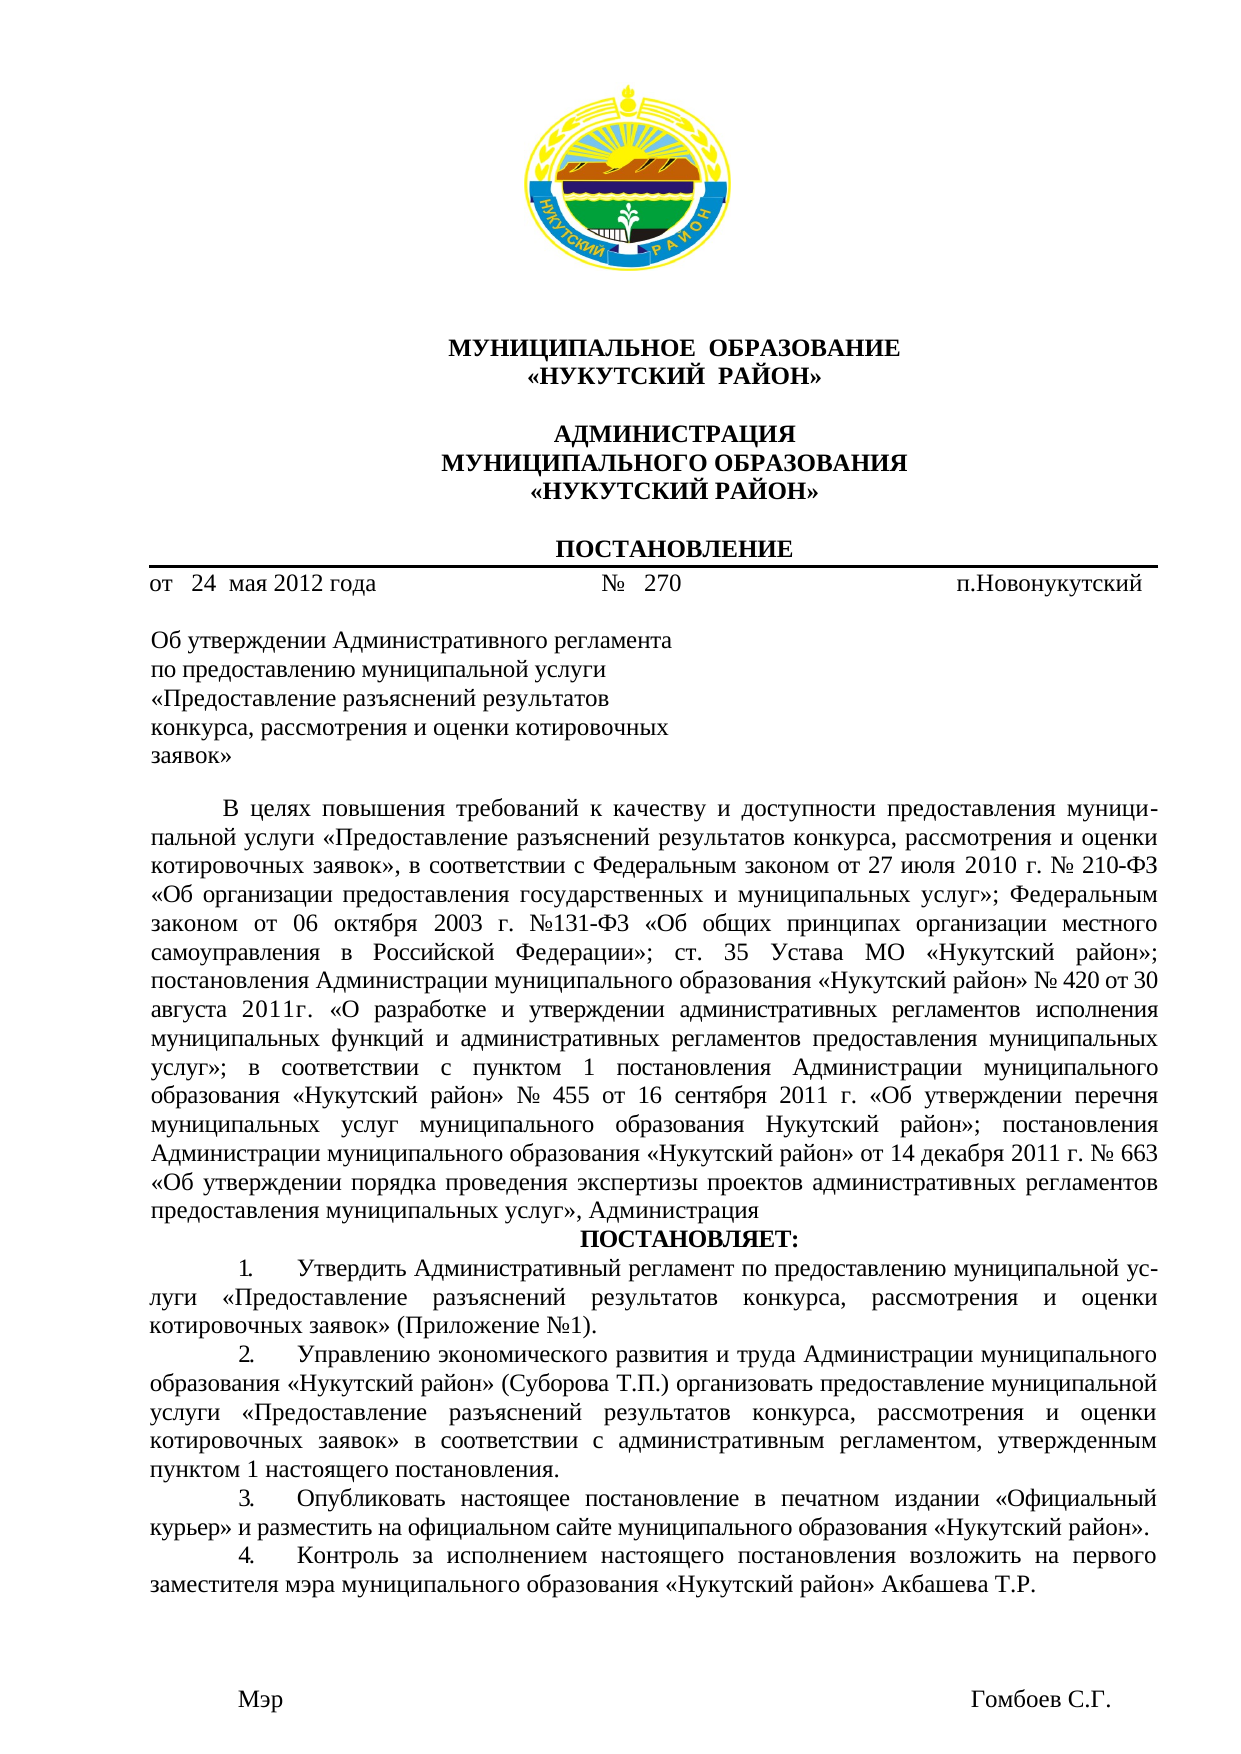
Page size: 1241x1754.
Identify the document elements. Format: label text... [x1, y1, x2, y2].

list Опубликовать настоящее постановление в печатном издании «Официальный курьер» и разместить на официальном сайте муниципального образования «Нукутский район». [149, 1483, 1157, 1541]
text АДМИНИСТРАЦИЯ [149, 419, 1158, 448]
list Контроль за исполнением настоящего постановления возложить на первого заместителя мэра муниципального образования «Нукутский район» Акбашева Т.Р. [149, 1541, 1157, 1598]
text В целях повышения требований к качеству и доступности предоставления муниципальной услуги «Предоставление разъяснений результатов конкурса, рассмотрения и оценки котировочных заявок», в соответствии с Федеральным законом от 27 июля 2010 г. № 210-ФЗ «Об организации предоставления государственных и муниципальных услуг»; Федеральным законом от 06 октября 2003 г. №131-Ф3 «Об общих принципах организации местного самоуправления в Российской Федерации»; ст. 35 Устава МО «Нукутский район»; постановления Администрации муниципального образования «Нукутский район» № 420 от 30 августа 2011г. «О разработке и утверждении административных регламентов исполнения муниципальных функций и административных регламентов предоставления муниципальных услуг»; в соответствии с пунктом 1 постановления Администрации муниципального образования «Нукутский район» № 455 от 16 сентября 2011 г. «Об утверждении перечня муниципальных услуг муниципального образования Нукутский район»; постановления Администрации муниципального образования «Нукутский район» от 14 декабря 2011 г. № 663 «Об утверждении порядка проведения экспертизы проектов административных регламентов предоставления муниципальных услуг», Администрация [151, 793, 1158, 1224]
text Мэр Гомбоев С.Г. [149, 1684, 1157, 1713]
text Об утверждении Административного регламента по предоставлению муниципальной услуги «Предоставление разъяснений результатов конкурса, рассмотрения и оценки котировочных заявок» [151, 625, 698, 769]
text ПОСТАНОВЛЯЕТ: [149, 1224, 1158, 1253]
text ПОСТАНОВЛЕНИЕ [149, 534, 1158, 565]
text МУНИЦИПАЛЬНОГО ОБРАЗОВАНИЯ [149, 448, 1158, 476]
text «НУКУТСКИЙ РАЙОН» [149, 361, 1158, 390]
text «НУКУТСКИЙ РАЙОН» [149, 476, 1158, 505]
list Управлению экономического развития и труда Администрации муниципального образования «Нукутский район» (Суборова Т.П.) организовать предоставление муниципальной услуги «Предоставление разъяснений результатов конкурса, рассмотрения и оценки котировочных заявок» в соответствии с административным регламентом, утвержденным пунктом 1 настоящего постановления. [149, 1339, 1157, 1483]
picture [524, 82, 731, 271]
text МУНИЦИПАЛЬНОЕ ОБРАЗОВАНИЕ [149, 333, 1158, 361]
text от 24 мая 2012 года № 270 п.Новонукутский [149, 568, 1158, 597]
list Утвердить Административный регламент по предоставлению муниципальной услуги «Предоставление разъяснений результатов конкурса, рассмотрения и оценки котировочных заявок» (Приложение №1). [149, 1253, 1158, 1339]
